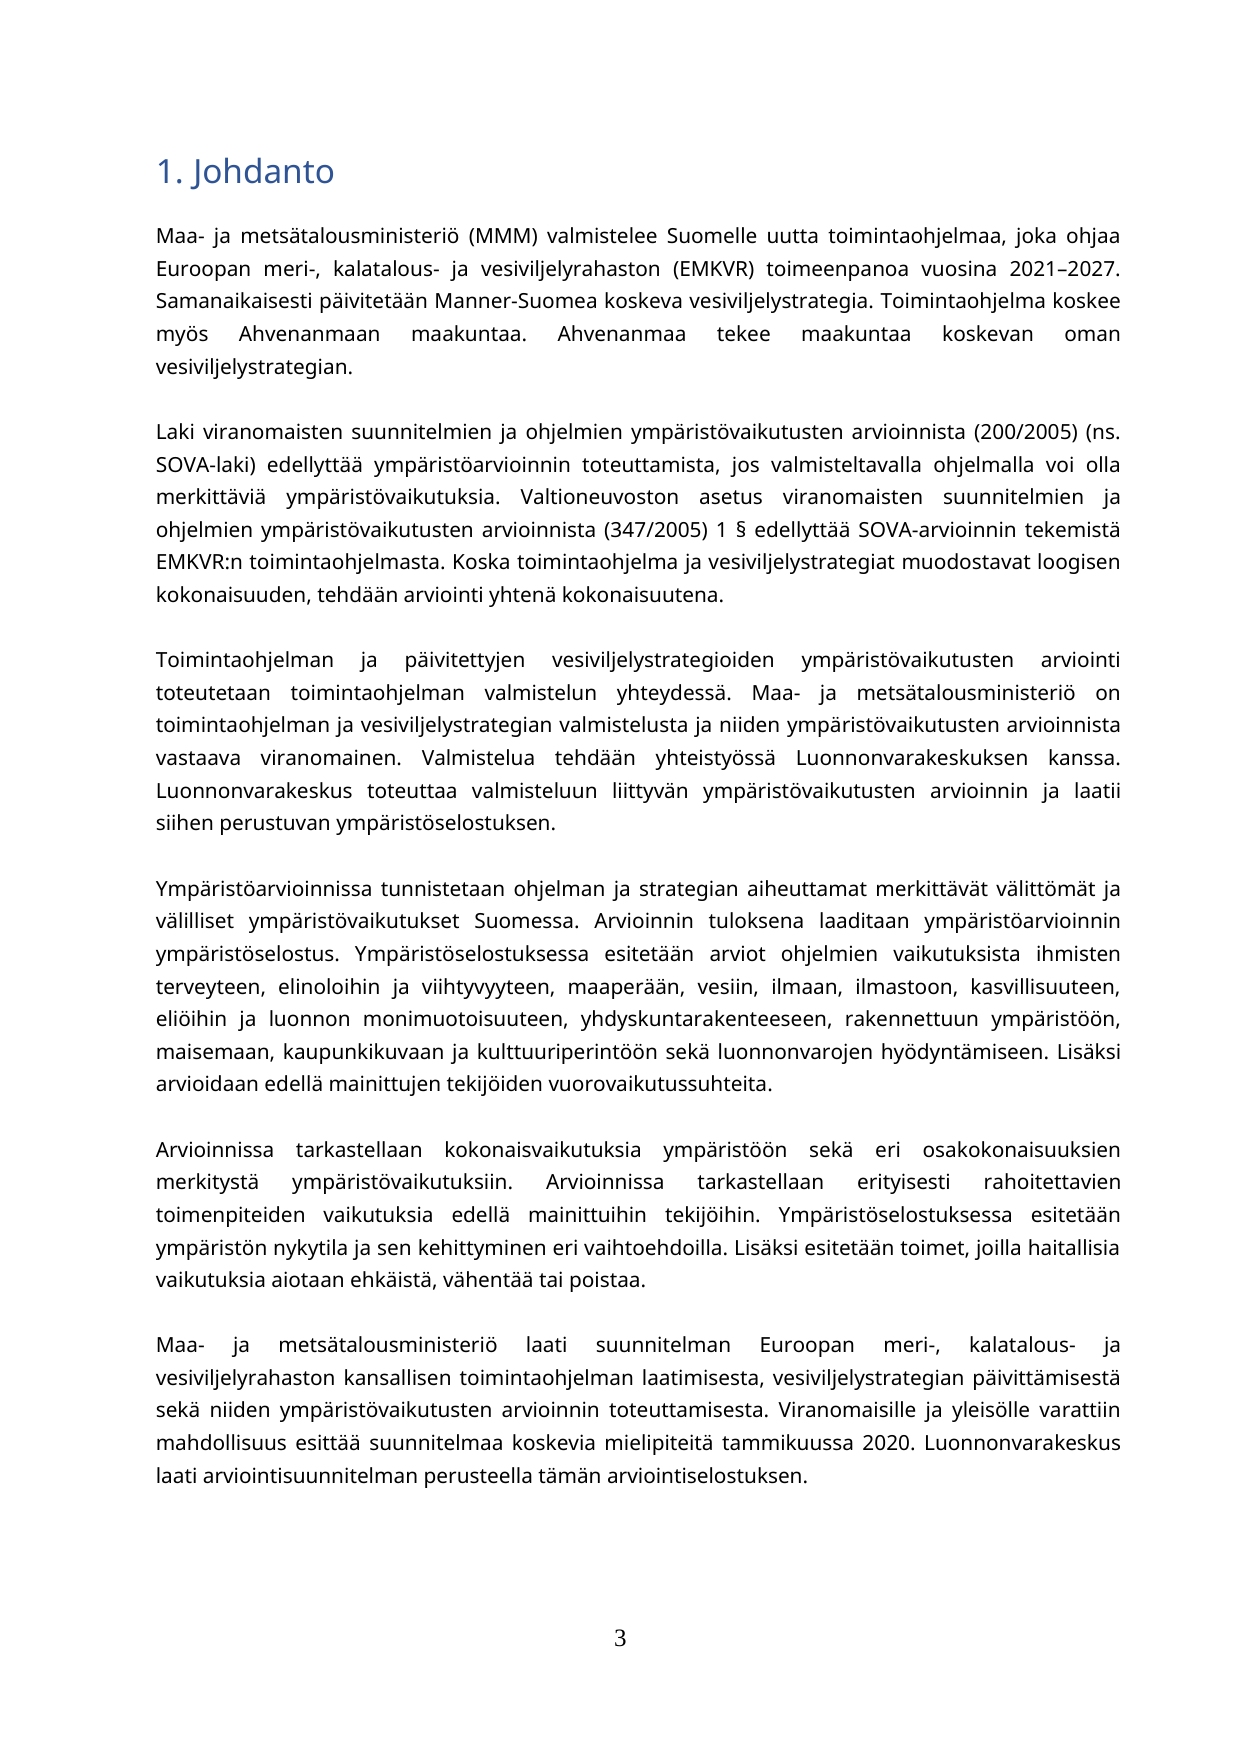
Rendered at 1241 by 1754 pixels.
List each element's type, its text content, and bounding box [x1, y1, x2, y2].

text Toimintaohjelman ja päivitettyjen vesiviljelystrategioiden ympäristövaikutusten arviointi toteutetaan toimintaohjelman valmistelun yhteydessä. Maa- ja metsätalousministeriö on toimintaohjelman ja vesiviljelystrategian valmistelusta ja niiden ympäristövaikutusten arvioinnista vastaava viranomainen. Valmistelua tehdään yhteistyössä Luonnonvarakeskuksen kanssa. Luonnonvarakeskus toteuttaa valmisteluun liittyvän ympäristövaikutusten arvioinnin ja laatii siihen perustuvan ympäristöselostuksen. [156, 645, 1122, 837]
text Laki viranomaisten suunnitelmien ja ohjelmien ympäristövaikutusten arvioinnista (200/2005) (ns. SOVA-laki) edellyttää ympäristöarvioinnin toteuttamista, jos valmisteltavalla ohjelmalla voi olla merkittäviä ympäristövaikutuksia. Valtioneuvoston asetus viranomaisten suunnitelmien ja ohjelmien ympäristövaikutusten arvioinnista (347/2005) 1 § edellyttää SOVA-arvioinnin tekemistä EMKVR:n toimintaohjelmasta. Koska toimintaohjelma ja vesiviljelystrategiat muodostavat loogisen kokonaisuuden, tehdään arviointi yhtenä kokonaisuutena. [156, 417, 1122, 608]
text Maa- ja metsätalousministeriö laati suunnitelman Euroopan meri-, kalatalous- ja vesiviljelyrahaston kansallisen toimintaohjelman laatimisesta, vesiviljelystrategian päivittämisestä sekä niiden ympäristövaikutusten arvioinnin toteuttamisesta. Viranomaisille ja yleisölle varattiin mahdollisuus esittää suunnitelmaa koskevia mielipiteitä tammikuussa 2020. Luonnonvarakeskus laati arviointisuunnitelman perusteella tämän arviointiselostuksen. [156, 1330, 1122, 1489]
text Ympäristöarvioinnissa tunnistetaan ohjelman ja strategian aiheuttamat merkittävät välittömät ja välilliset ympäristövaikutukset Suomessa. Arvioinnin tuloksena laaditaan ympäristöarvioinnin ympäristöselostus. Ympäristöselostuksessa esitetään arviot ohjelmien vaikutuksista ihmisten terveyteen, elinoloihin ja viihtyvyyteen, maaperään, vesiin, ilmaan, ilmastoon, kasvillisuuteen, eliöihin ja luonnon monimuotoisuuteen, yhdyskuntarakenteeseen, rakennettuun ympäristöön, maisemaan, kaupunkikuvaan ja kulttuuriperintöön sekä luonnonvarojen hyödyntämiseen. Lisäksi arvioidaan edellä mainittujen tekijöiden vuorovaikutussuhteita. [156, 874, 1122, 1098]
text Maa- ja metsätalousministeriö (MMM) valmistelee Suomelle uutta toimintaohjelmaa, joka ohjaa Euroopan meri-, kalatalous- ja vesiviljelyrahaston (EMKVR) toimeenpanoa vuosina 2021–2027. Samanaikaisesti päivitetään Manner-Suomea koskeva vesiviljelystrategia. Toimintaohjelma koskee myös Ahvenanmaan maakuntaa. Ahvenanmaa tekee maakuntaa koskevan oman vesiviljelystrategian. [156, 221, 1122, 380]
text Arvioinnissa tarkastellaan kokonaisvaikutuksia ympäristöön sekä eri osakokonaisuuksien merkitystä ympäristövaikutuksiin. Arvioinnissa tarkastellaan erityisesti rahoitettavien toimenpiteiden vaikutuksia edellä mainittuihin tekijöihin. Ympäristöselostuksessa esitetään ympäristön nykytila ja sen kehittyminen eri vaihtoehdoilla. Lisäksi esitetään toimet, joilla haitallisia vaikutuksia aiotaan ehkäistä, vähentää tai poistaa. [156, 1135, 1122, 1294]
subtitle Johdanto [156, 148, 1122, 193]
